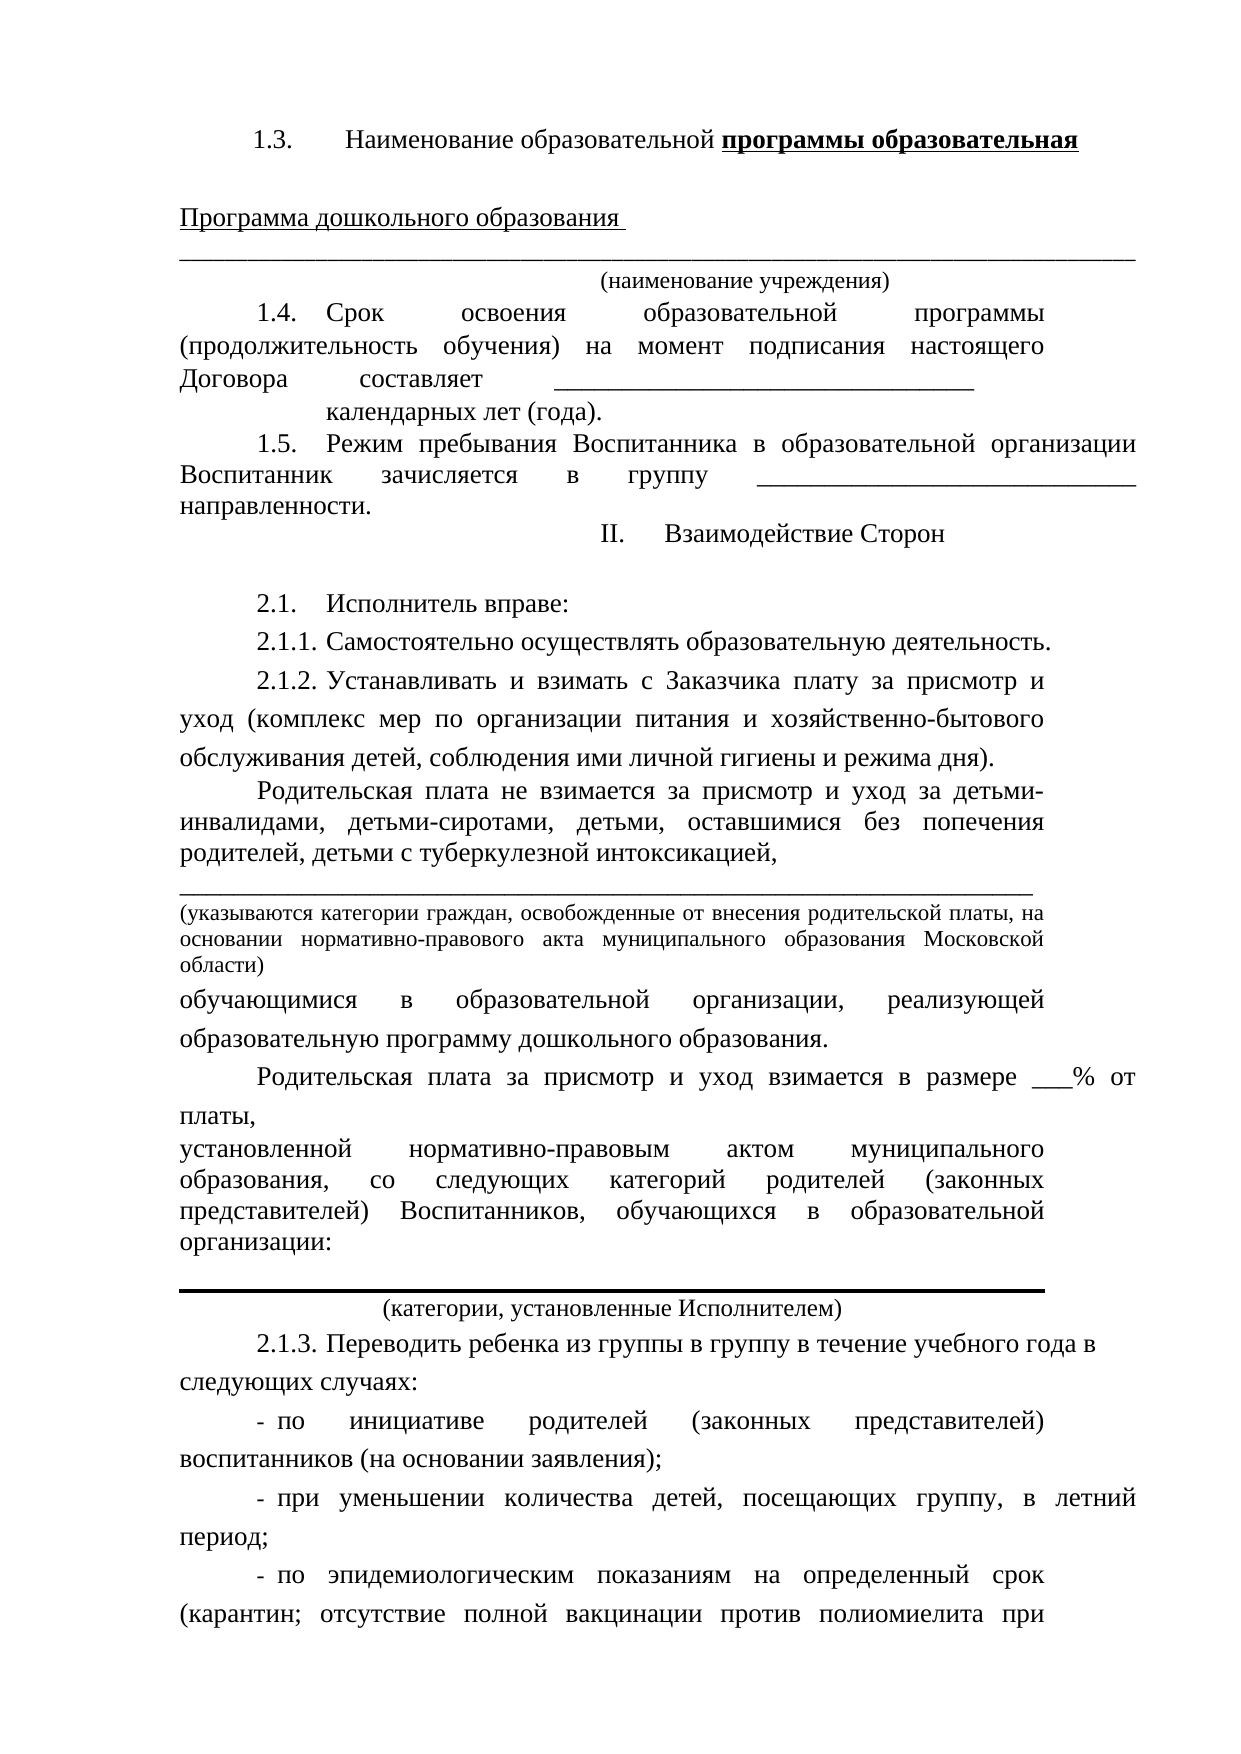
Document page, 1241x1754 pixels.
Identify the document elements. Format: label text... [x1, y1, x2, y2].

list Режим пребывания Воспитанника в образовательной организации Воспитанник зачисляется в группу ____________________________ направленности. [179, 427, 1137, 520]
list Устанавливать и взимать с Заказчика плату за присмотр и уход (комплекс мер по организации питания и хозяйственно-бытового обслуживания детей, соблюдения ими личной гигиены и режима дня). [179, 658, 1045, 774]
list Срок освоения образовательной программы (продолжительность обучения) на момент подписания настоящего Договора составляет _______________________________ календарных лет (года). [179, 295, 1045, 427]
list Исполнитель вправе: [179, 581, 1137, 620]
text установленной нормативно-правовым актом муниципального образования, со следующих категорий родителей (законных представителей) Воспитанников, обучающихся в образовательной организации: [179, 1132, 1045, 1256]
text (наименование учреждения) [600, 269, 1137, 293]
text _______________________________________________________________ (указываются категории граждан, освобожденные от внесения родительской платы, на основании нормативно-правового акта муниципального образования Московской области) [179, 867, 1045, 978]
text Родительская плата не взимается за присмотр и уход за детьми-инвалидами, детьми-сиротами, детьми, оставшимися без попечения родителей, детьми с туберкулезной интоксикацией, [179, 774, 1045, 867]
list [179, 1553, 1045, 1630]
text Программа дошкольного образования [179, 205, 1137, 232]
text обучающимися в образовательной организации, реализующей образовательную программу дошкольного образования. [179, 978, 1045, 1055]
list Переводить ребенка из группы в группу в течение учебного года в [179, 1321, 1137, 1360]
text Родительская плата за присмотр и уход взимается в размере ___% от платы, [179, 1055, 1137, 1132]
list при уменьшении количества детей, посещающих группу, в летний период; [179, 1476, 1137, 1553]
text (категории, установленные Исполнителем) [179, 1293, 1045, 1321]
list Самостоятельно осуществлять образовательную деятельность. [179, 620, 1137, 658]
list по инициативе родителей (законных представителей) воспитанников (на основании заявления); [179, 1398, 1045, 1476]
list Наименование образовательной программы образовательная [179, 118, 1137, 157]
list Взаимодействие Сторон [600, 520, 1137, 547]
text следующих случаях: [179, 1360, 1137, 1398]
